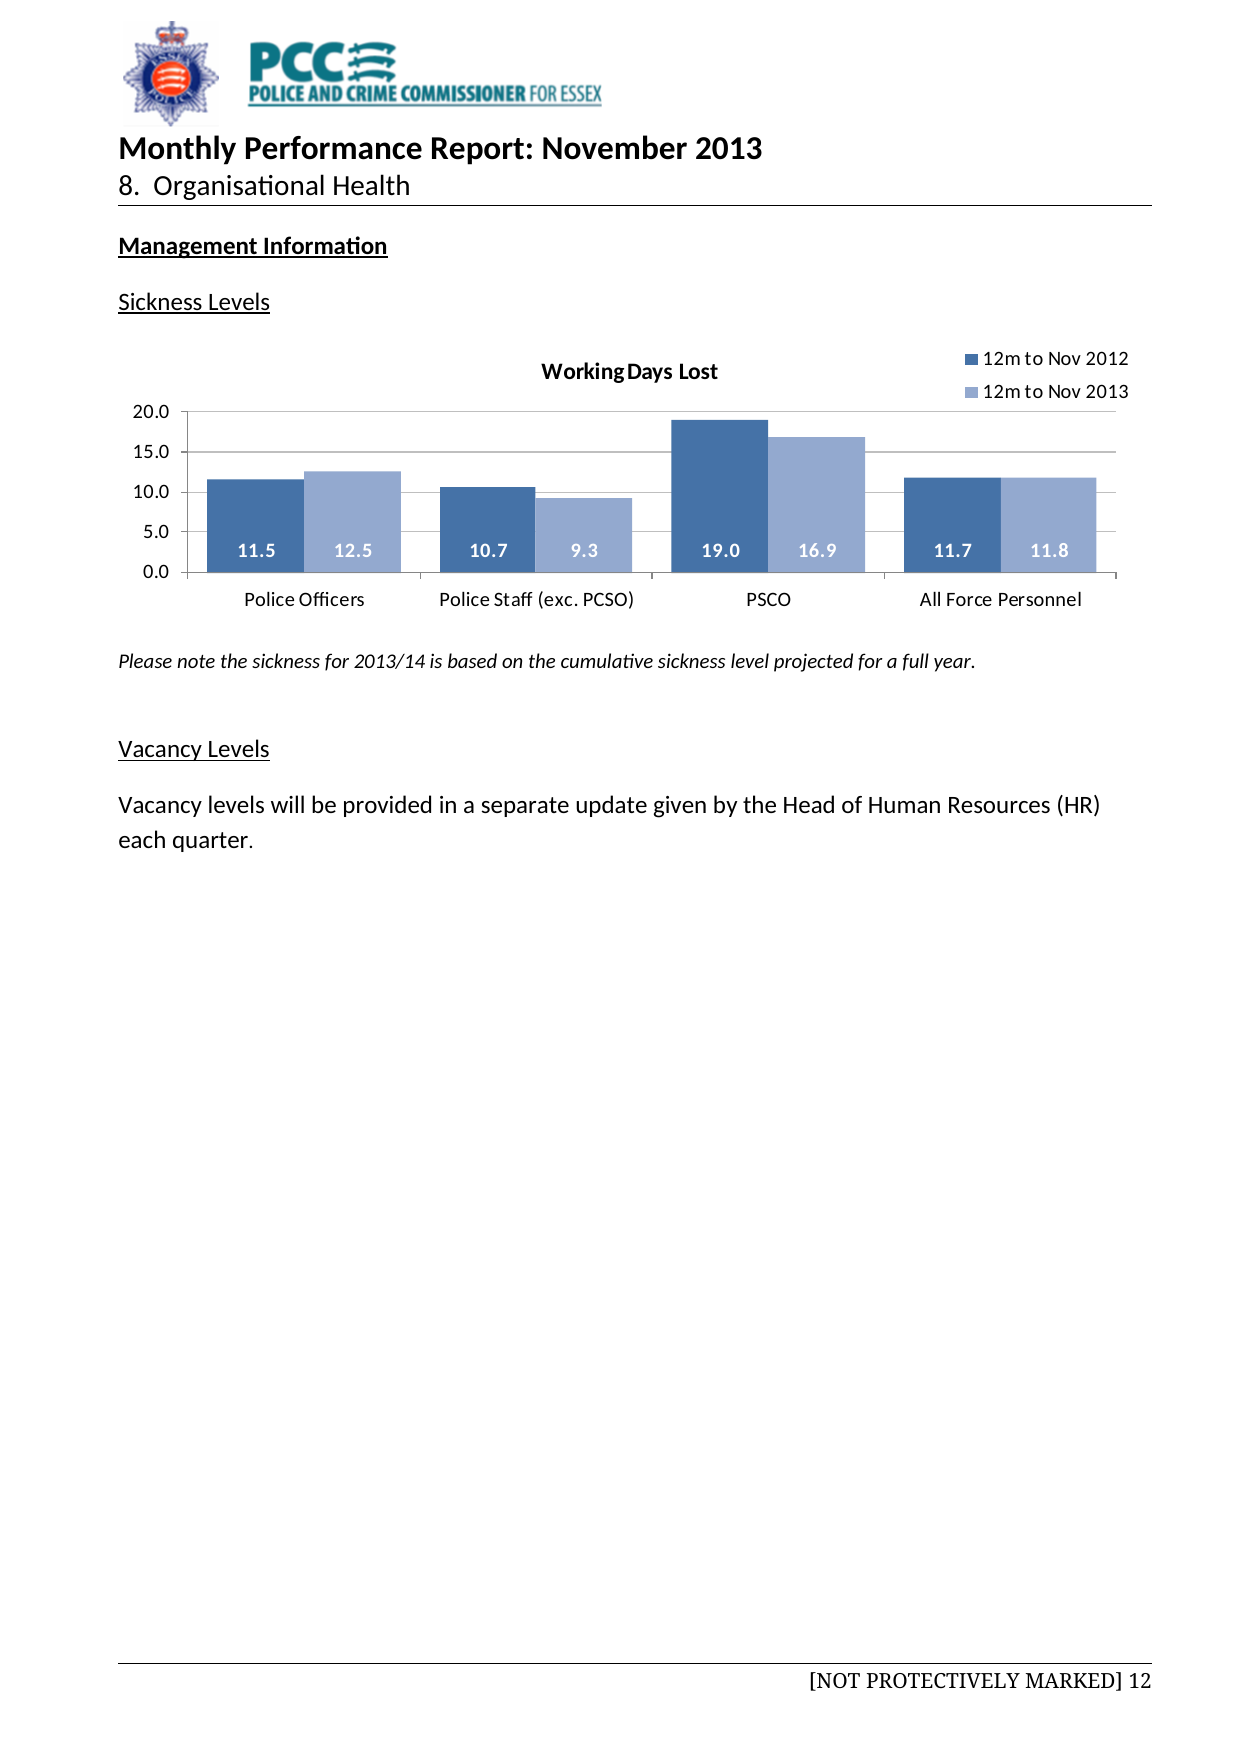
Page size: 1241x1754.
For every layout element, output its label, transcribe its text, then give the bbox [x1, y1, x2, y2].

text Vacancy levels will be provided in a separate update given by the Head of Human Resources (HR) each quarter. [118, 789, 1152, 855]
text Please note the sickness for 2013/14 is based on the cumulative sickness level projected for a full year. [118, 648, 1152, 674]
text Management Information [118, 230, 1152, 261]
picture [236, 33, 602, 118]
picture [121, 21, 218, 125]
text Sickness Levels [118, 286, 1152, 316]
text Vacancy Levels [118, 733, 1152, 764]
